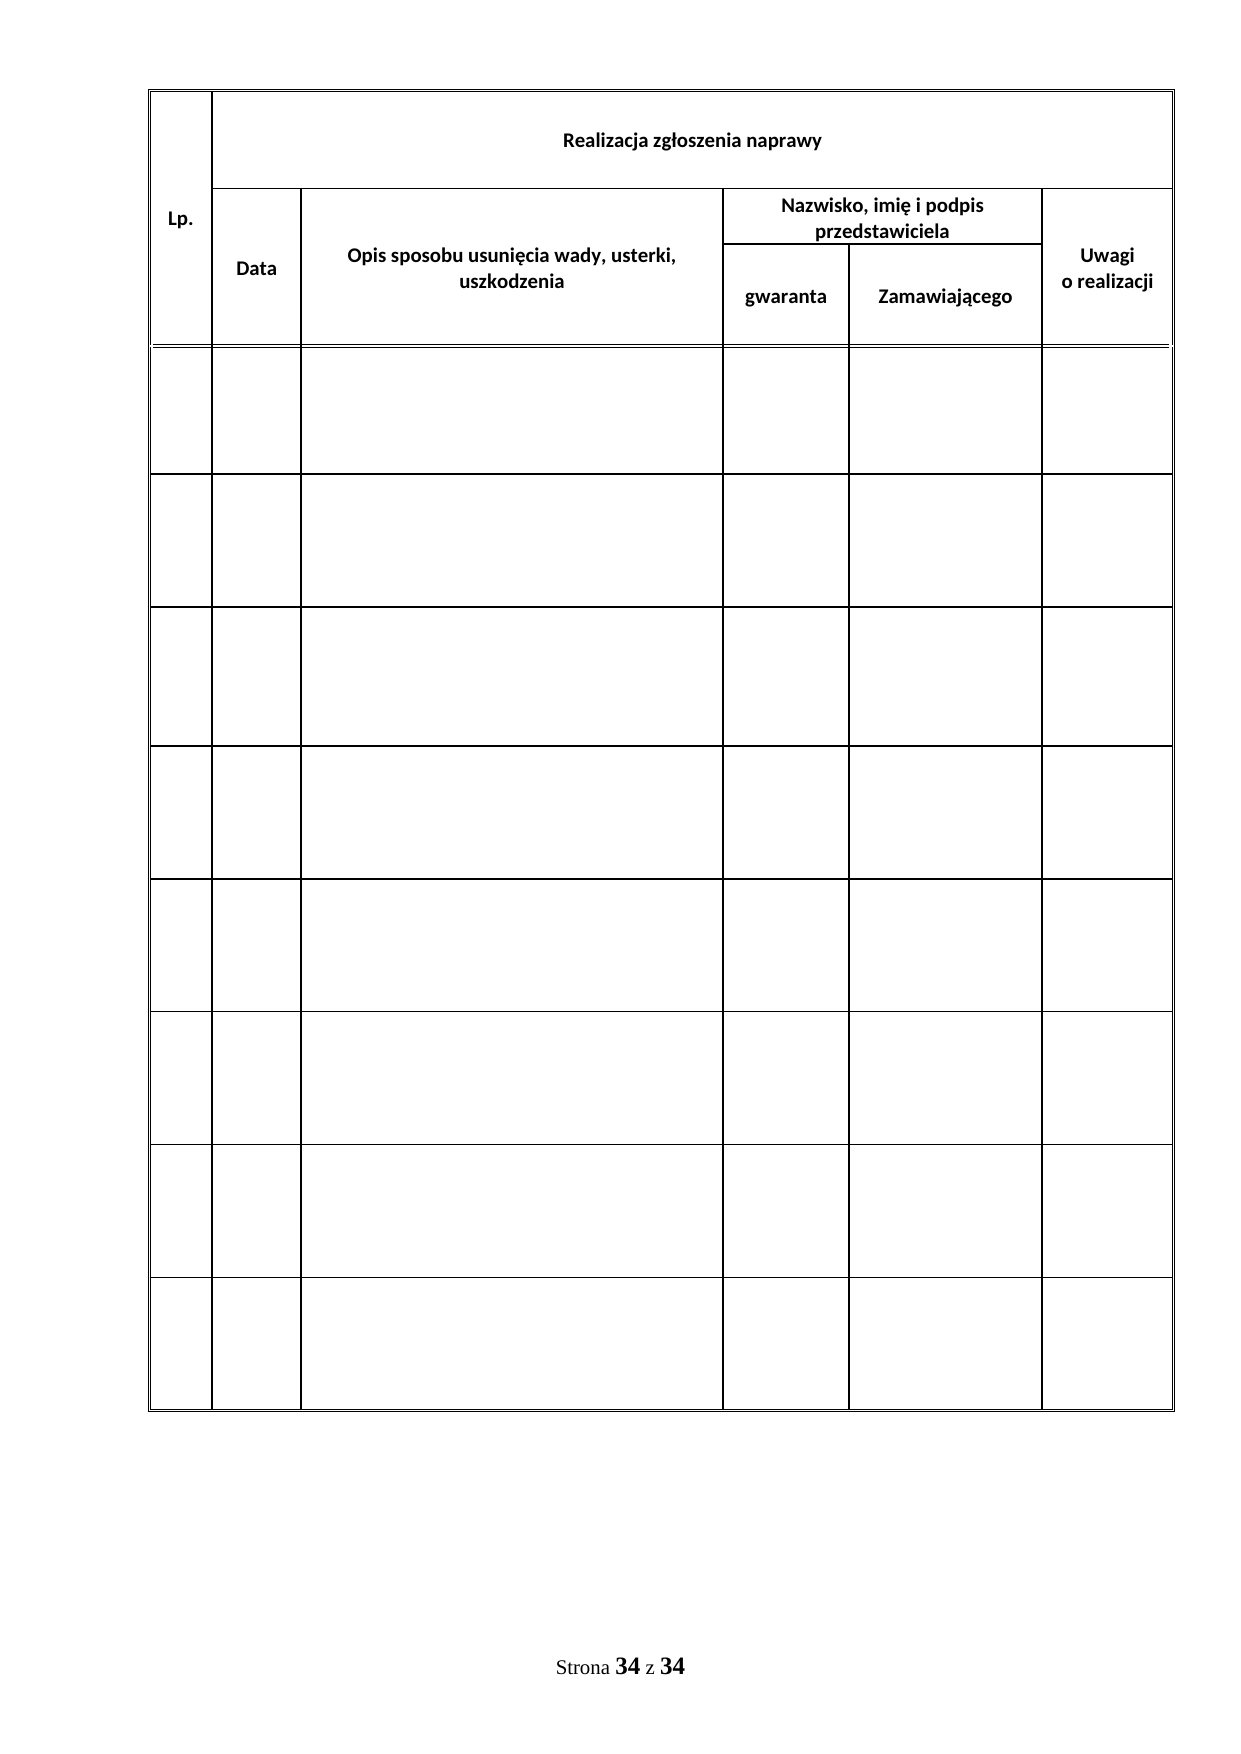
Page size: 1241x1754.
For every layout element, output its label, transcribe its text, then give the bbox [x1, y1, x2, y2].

table_cell Uwagi o realizacji [1043, 189, 1172, 343]
table_header Realizacja zgłoszenia naprawy [213, 92, 1172, 188]
table_cell [850, 608, 1041, 745]
table_cell [151, 608, 211, 745]
table_cell [1043, 344, 1173, 473]
table_cell Opis sposobu usunięcia wady, usterki, uszkodzenia [302, 189, 722, 343]
table_cell [302, 348, 722, 473]
table_cell [151, 880, 211, 1011]
table_cell [213, 348, 300, 473]
table_cell gwaranta [724, 245, 848, 343]
table_cell [850, 1145, 1041, 1276]
table_cell [724, 608, 848, 745]
table_cell [151, 475, 211, 606]
table_cell [1043, 1278, 1172, 1409]
table_cell [151, 1278, 211, 1409]
table_cell [302, 747, 722, 878]
table_cell [1043, 747, 1172, 878]
table_cell [850, 1012, 1041, 1143]
table_cell Nazwisko, imię i podpis przedstawiciela [724, 189, 1041, 243]
table_cell [850, 880, 1041, 1011]
table_cell [724, 880, 848, 1011]
table_cell [213, 747, 300, 878]
table_cell [1043, 880, 1172, 1011]
table_header Lp. [151, 92, 211, 343]
table_cell [302, 1145, 722, 1276]
table_cell [1043, 1145, 1172, 1276]
table_cell [151, 1012, 211, 1143]
table_cell [724, 1145, 848, 1276]
table_cell [213, 1012, 300, 1143]
table_cell [302, 608, 722, 745]
table_cell [724, 1278, 848, 1409]
table_cell [213, 475, 300, 606]
table_cell [302, 475, 722, 606]
table_cell [850, 747, 1041, 878]
table_cell [850, 1278, 1041, 1409]
table_cell [213, 880, 300, 1011]
table_cell [213, 1278, 300, 1409]
table_cell [724, 475, 848, 606]
table_cell [213, 1145, 300, 1276]
table_cell [302, 1278, 722, 1409]
table_cell [850, 475, 1041, 606]
table_cell [724, 1012, 848, 1143]
table_cell [151, 747, 211, 878]
table_cell [213, 608, 300, 745]
table_cell [149, 344, 211, 473]
table_cell [1043, 475, 1172, 606]
table_cell [724, 747, 848, 878]
table_cell [1043, 608, 1172, 745]
table_cell [850, 348, 1041, 473]
table_cell [1043, 1012, 1172, 1143]
table_cell Zamawiającego [850, 245, 1041, 343]
table_cell [151, 1145, 211, 1276]
table_cell [302, 880, 722, 1011]
table_cell [724, 348, 848, 473]
table_cell [302, 1012, 722, 1143]
table_cell Data [213, 189, 300, 343]
